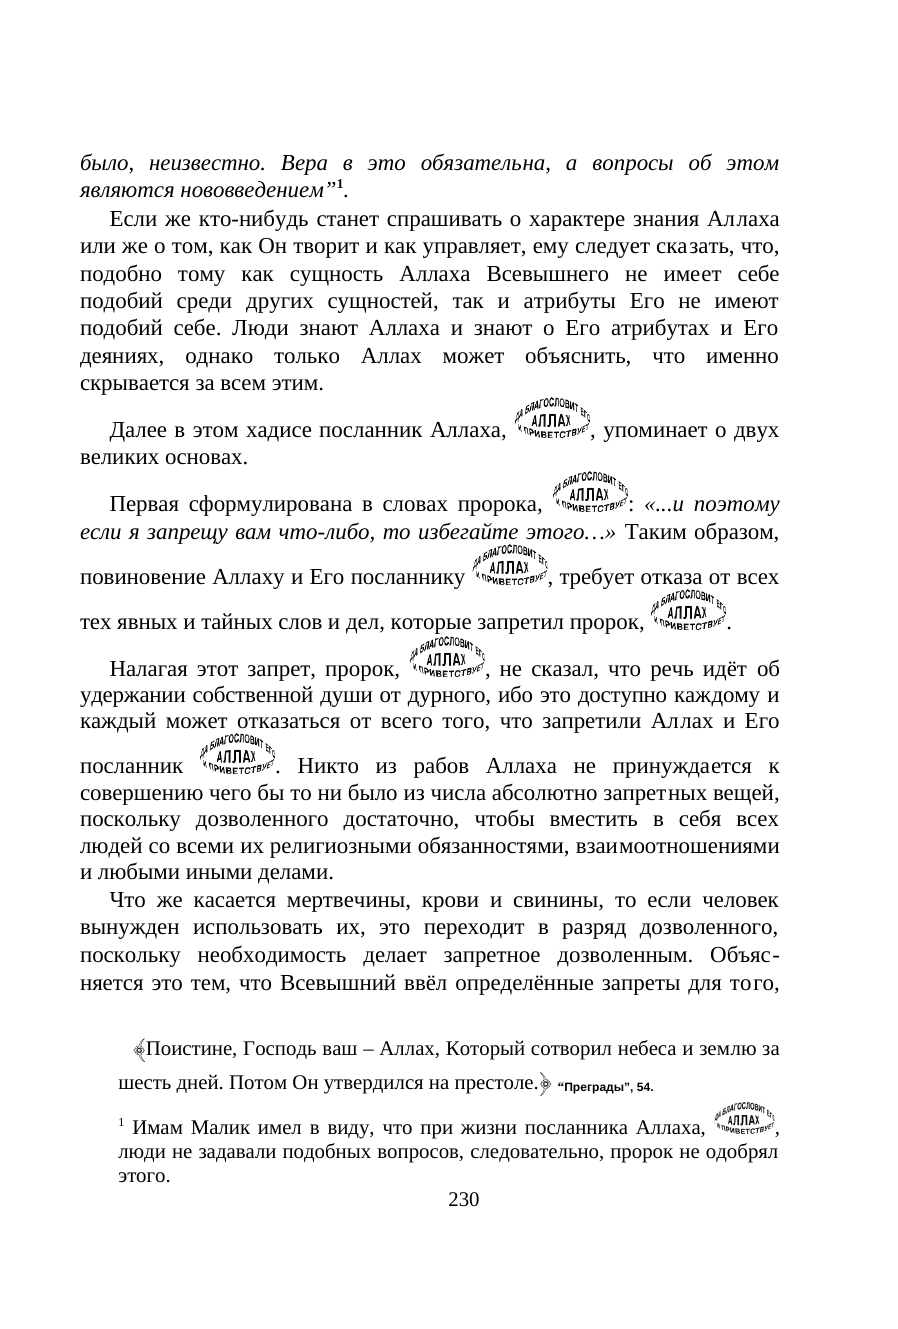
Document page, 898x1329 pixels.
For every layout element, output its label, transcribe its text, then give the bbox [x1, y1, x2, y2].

picture [200, 733, 275, 774]
picture [409, 636, 485, 677]
picture [472, 544, 548, 585]
picture [714, 1102, 775, 1134]
text Если же кто-нибудь станет спрашивать о характере знания Аллаха или же о том, как Он творит и как управляет, ему следует сказать, что, подобно тому как сущность Аллаха Всевышнего не имеет себе подобий среди других сущностей, так и атрибуты Его не имеют подобий себе. Люди знают Аллаха и знают о Его атрибутах и Его деяниях, однако только Аллах может объяснить, что именно скрывается за всем этим. [80, 204, 779, 395]
text Первая сформулирована в словах пророка, : «...и поэтому если я запрещу вам что-либо, то избегайте этого…» Таким образом, повиновение Аллаху и Его посланнику , требует отказа от всех тех явных и тайных слов и дел, которые запретил пророк, . [80, 472, 779, 634]
picture [514, 397, 590, 438]
picture [552, 471, 628, 512]
picture [651, 589, 726, 630]
text Далее в этом хадисе посланник Аллаха, , упоминает о двух великих основах. [80, 397, 779, 470]
text Налагая этот запрет, пророк, , не сказал, что речь идёт об удержании собственной души от дурного, ибо это доступно каждому и каждый может отказаться от всего того, что запретили Аллах и Его посланник . Никто из рабов Аллаха не принуждается к совершению чего бы то ни было из числа абсолютно запретных вещей, поскольку дозволенного достаточно, чтобы вместить в себя всех людей со всеми их религиозными обязанностями, взаимоотношениями и любыми иными делами. [80, 636, 779, 884]
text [80, 148, 779, 202]
